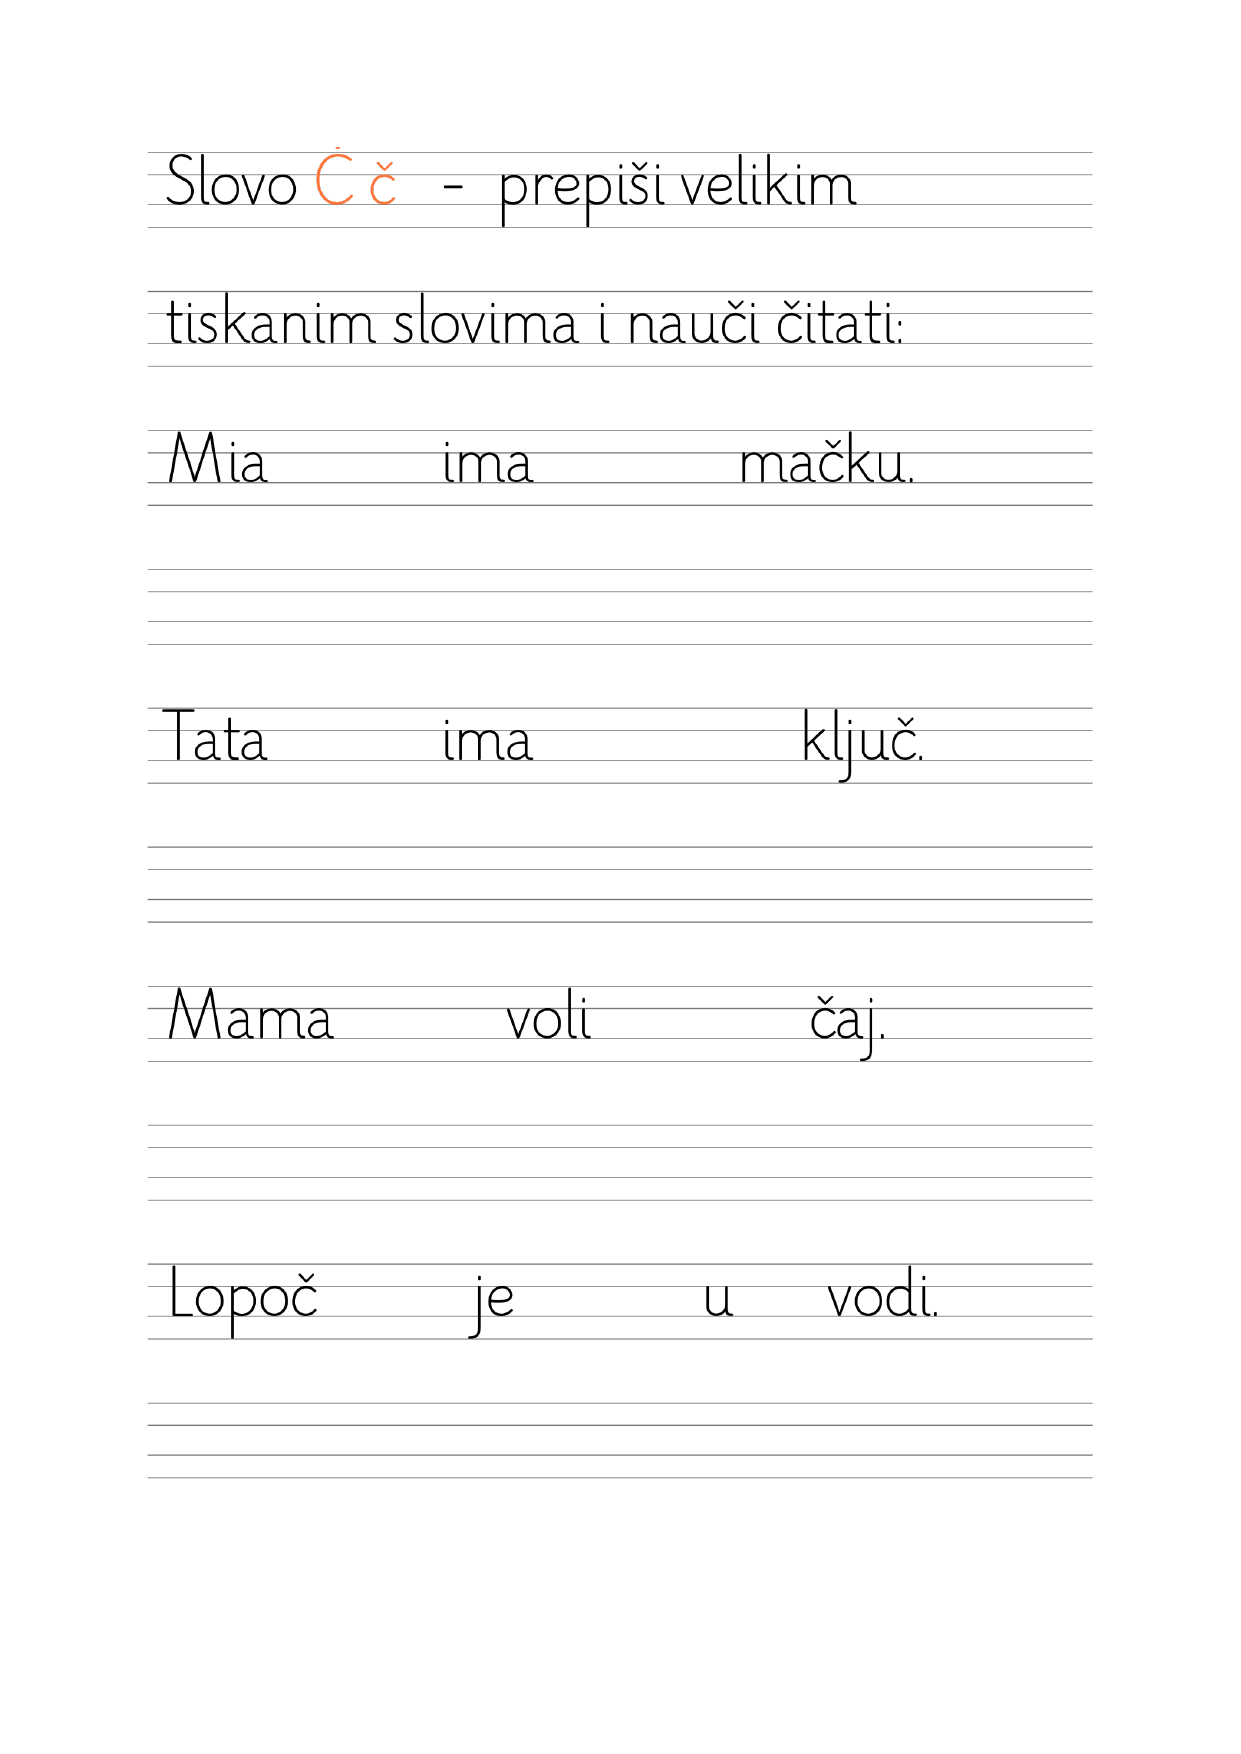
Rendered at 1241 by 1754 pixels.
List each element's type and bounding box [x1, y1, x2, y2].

picture [147, 147, 1093, 1488]
